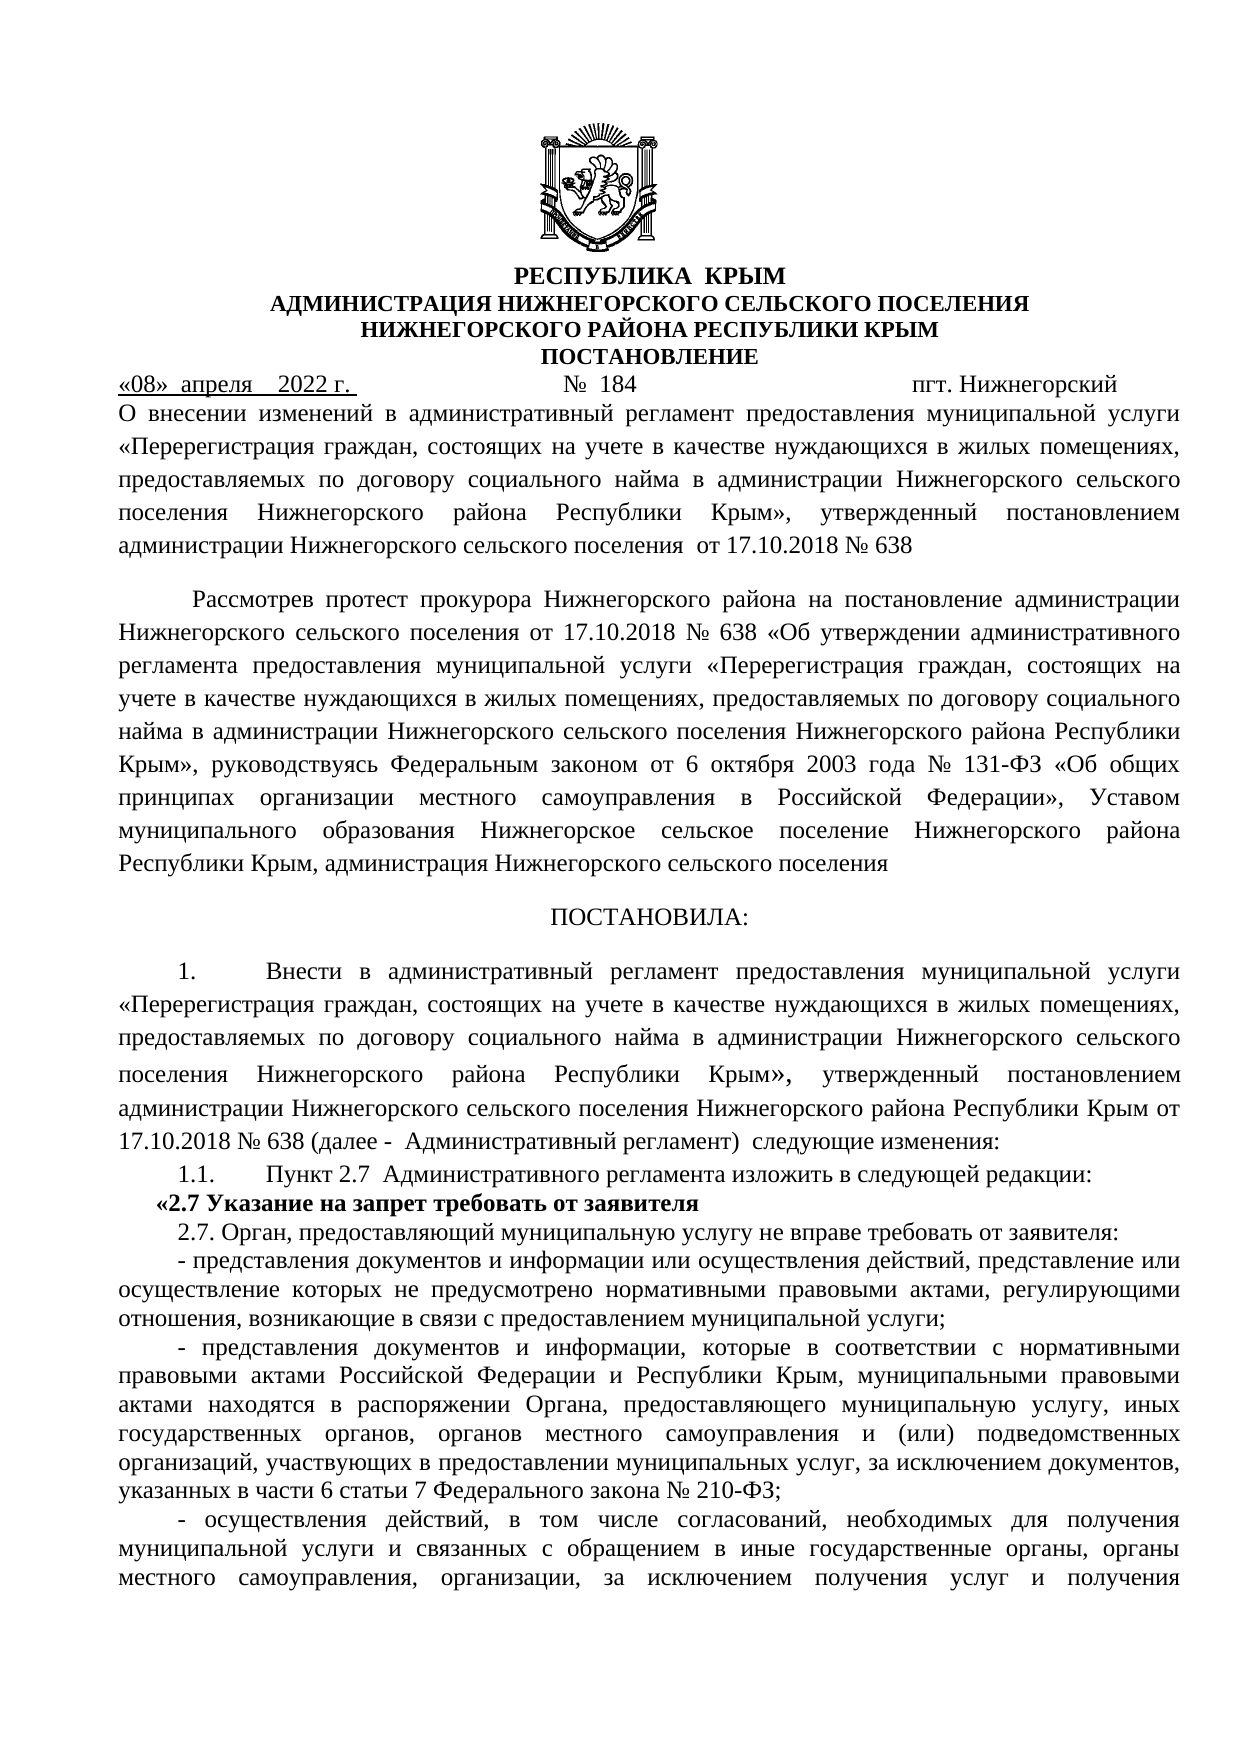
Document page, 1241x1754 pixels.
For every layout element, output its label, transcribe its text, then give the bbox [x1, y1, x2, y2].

text ПОСТАНОВЛЕНИЕ [118, 343, 1181, 369]
list Пункт 2.7 Административного регламента изложить в следующей редакции: [118, 1159, 1181, 1188]
text РЕСПУБЛИКА КРЫМ [118, 261, 1181, 290]
list «2.7 Указание на запрет требовать от заявителя [156, 1188, 1181, 1217]
list - представления документов и информации, которые в соответствии с нормативными правовыми актами Российской Федерации и Республики Крым, муниципальными правовыми актами находятся в распоряжении Органа, предоставляющего муниципальную услугу, иных государственных органов, органов местного самоуправления и (или) подведомственных организаций, участвующих в предоставлении муниципальных услуг, за исключением документов, указанных в части 6 статьи 7 Федерального закона № 210-ФЗ; [118, 1332, 1181, 1504]
text Рассмотрев протест прокурора Нижнегорского района на постановление администрации Нижнегорского сельского поселения от 17.10.2018 № 638 «Об утверждении административного регламента предоставления муниципальной услуги «Перерегистрация граждан, состоящих на учете в качестве нуждающихся в жилых помещениях, предоставляемых по договору социального найма в администрации Нижнегорского сельского поселения Нижнегорского района Республики Крым», руководствуясь Федеральным законом от 6 октября 2003 года № 131-ФЗ «Об общих принципах организации местного самоуправления в Российской Федерации», Уставом муниципального образования Нижнегорское сельское поселение Нижнегорского района Республики Крым, администрация Нижнегорского сельского поселения [118, 584, 1181, 877]
text НИЖНЕГОРСКОГО РАЙОНА РЕСПУБЛИКИ КРЫМ [118, 316, 1181, 343]
text «08» апреля 2022 г. № 184 пгт. Нижнегорский [118, 369, 1181, 398]
list 2.7. Орган, предоставляющий муниципальную услугу не вправе требовать от заявителя: [118, 1217, 1181, 1246]
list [118, 1504, 1181, 1591]
list Внести в административный регламент предоставления муниципальной услуги «Перерегистрация граждан, состоящих на учете в качестве нуждающихся в жилых помещениях, предоставляемых по договору социального найма в администрации Нижнегорского сельского поселения Нижнегорского района Республики Крым», утвержденный постановлением администрации Нижнегорского сельского поселения Нижнегорского района Республики Крым от 17.10.2018 № 638 (далее - Административный регламент) следующие изменения: [118, 956, 1181, 1155]
text ПОСТАНОВИЛА: [118, 902, 1181, 931]
text О внесении изменений в административный регламент предоставления муниципальной услуги «Перерегистрация граждан, состоящих на учете в качестве нуждающихся в жилых помещениях, предоставляемых по договору социального найма в администрации Нижнегорского сельского поселения Нижнегорского района Республики Крым», утвержденный постановлением администрации Нижнегорского сельского поселения от 17.10.2018 № 638 [118, 398, 1181, 559]
list - представления документов и информации или осуществления действий, представление или осуществление которых не предусмотрено нормативными правовыми актами, регулирующими отношения, возникающие в связи с предоставлением муниципальной услуги; [118, 1246, 1181, 1332]
text АДМИНИСТРАЦИЯ НИЖНЕГОРСКОГО СЕЛЬСКОГО ПОСЕЛЕНИЯ [118, 290, 1181, 316]
picture [537, 118, 660, 258]
